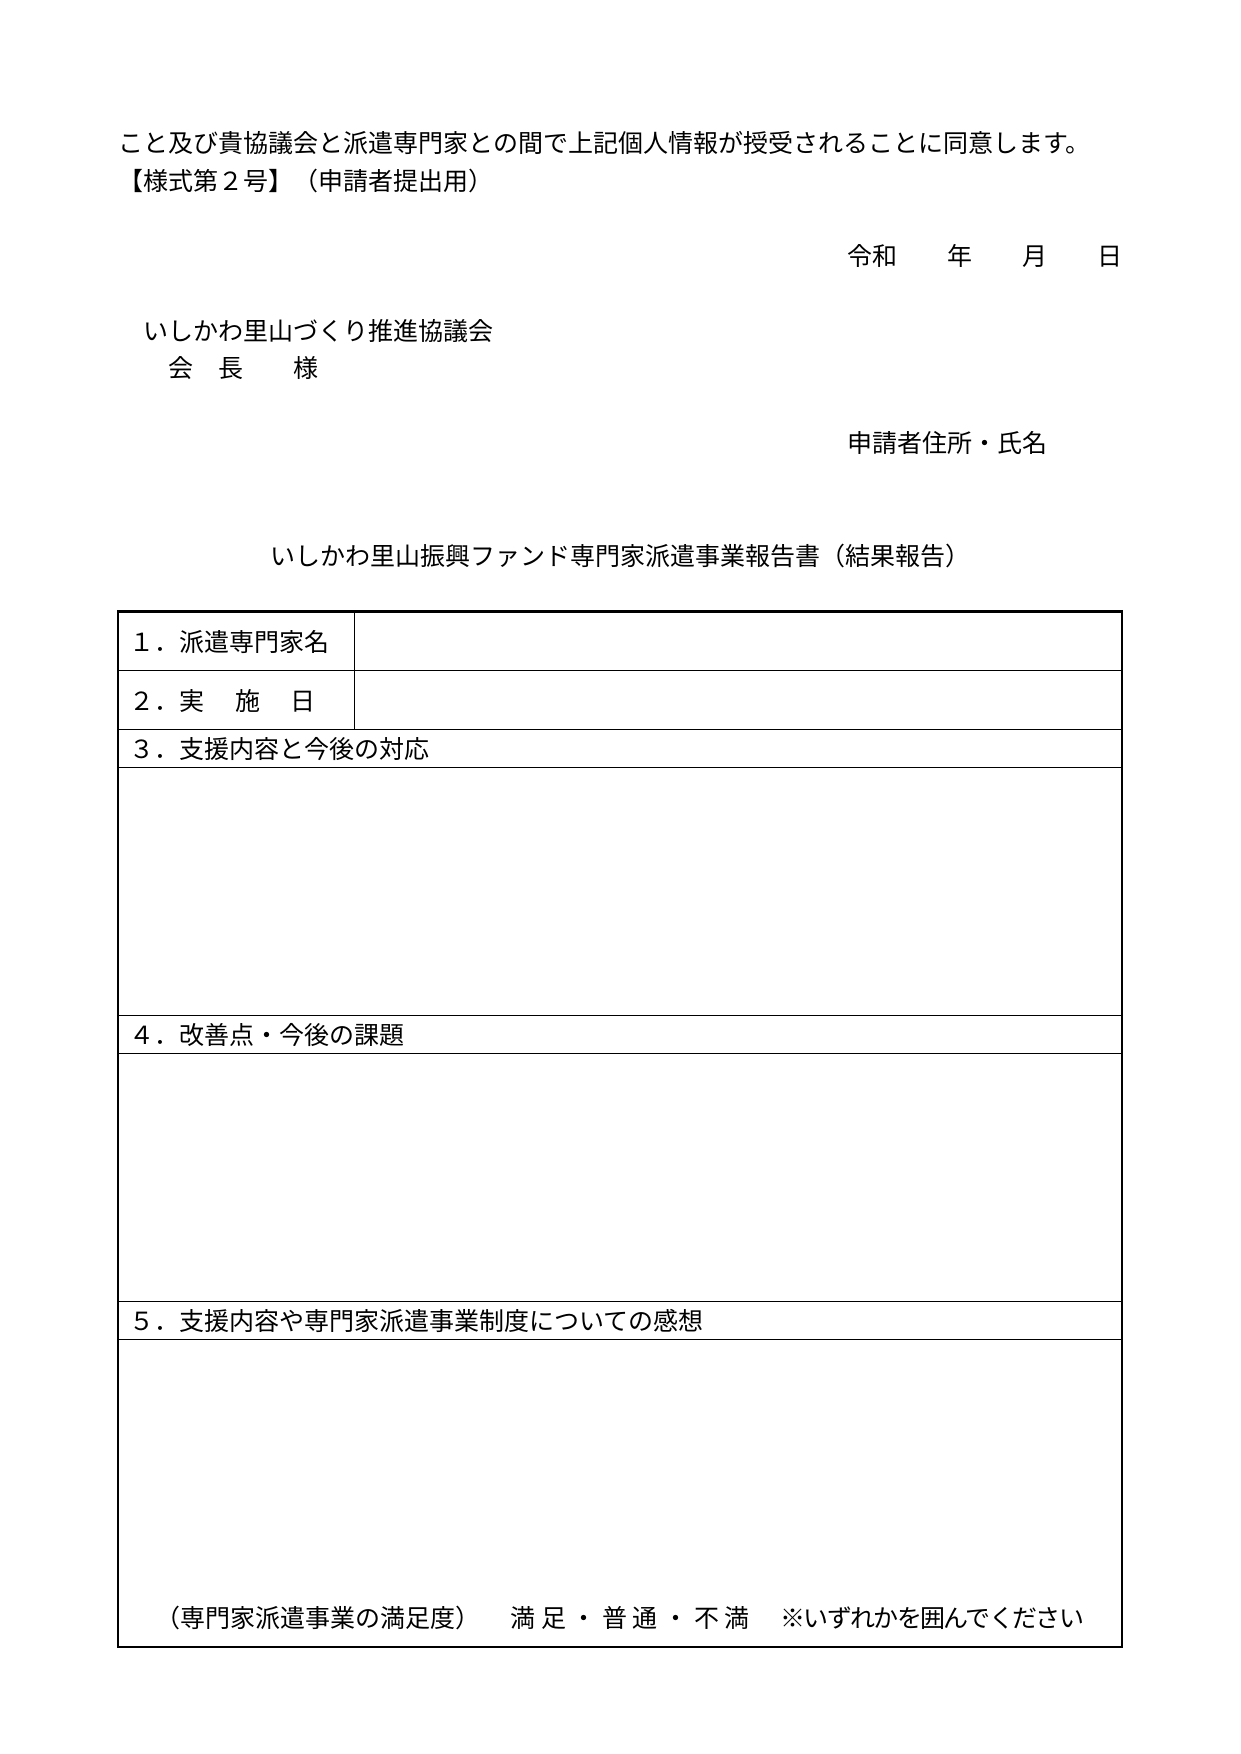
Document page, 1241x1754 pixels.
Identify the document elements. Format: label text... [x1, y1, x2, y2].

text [118, 123, 1122, 160]
table_cell [355, 671, 1121, 728]
table_cell ５．支援内容や専門家派遣事業制度についての感想 [119, 1302, 1121, 1339]
text 【様式第２号】（申請者提出用） [118, 160, 1122, 198]
text いしかわ里山振興ファンド専門家派遣事業報告書（結果報告） [118, 535, 1122, 573]
text いしかわ里山づくり推進協議会 [118, 310, 1122, 348]
table_header １．派遣専門家名 [119, 613, 354, 669]
table_cell （専門家派遣事業の満足度） 満 足 ・ 普 通 ・ 不 満 ※いずれかを囲んでください [119, 1587, 1121, 1646]
table_cell [119, 1340, 1121, 1587]
text 会 長 様 [118, 348, 1122, 385]
text 令和 年 月 日 [118, 235, 1122, 273]
table_cell ４．改善点・今後の課題 [119, 1016, 1121, 1053]
table_header [355, 613, 1121, 669]
table_cell [119, 1054, 1121, 1301]
table_cell [119, 768, 1121, 1014]
table_cell ２．実 施 日 [119, 671, 354, 728]
table_cell ３．支援内容と今後の対応 [119, 730, 1121, 767]
text 申請者住所・氏名 [118, 423, 1047, 460]
